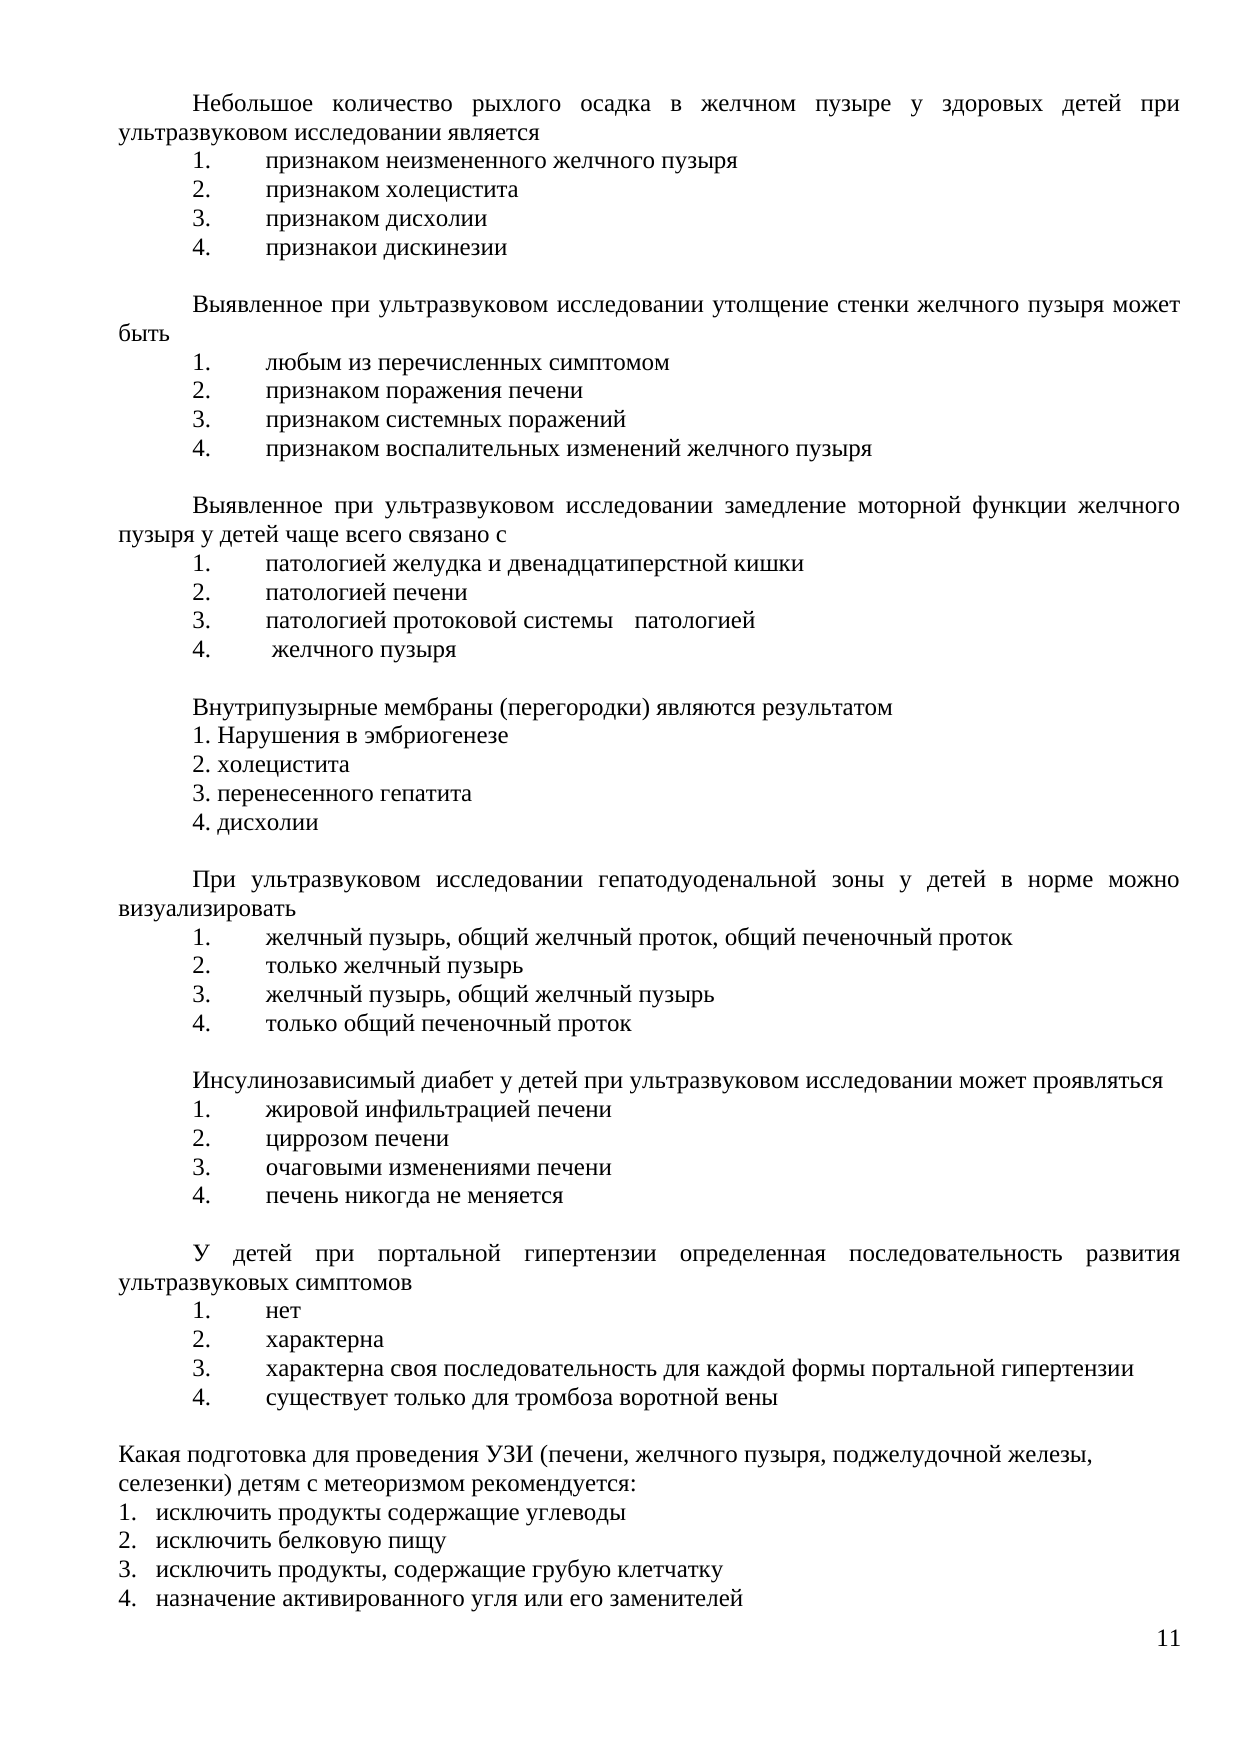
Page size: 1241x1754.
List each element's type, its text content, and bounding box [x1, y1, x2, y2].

list печень никогда не меняется [192, 1180, 1181, 1209]
text Выявленное при ультразвуковом исследовании замедление моторной функции желчного пузыря у детей чаще всего связано с [118, 490, 1181, 548]
list любым из перечисленных симптомом [192, 347, 1181, 375]
text 3. желчный пузырь, общий желчный пузырь [118, 979, 1181, 1008]
list существует только для тромбоза воротной вены [192, 1382, 1181, 1410]
list назначение активированного угля или его заменителей [118, 1583, 1181, 1612]
text При ультразвуковом исследовании гепатодуоденальной зоны у детей в норме можно визуализировать [118, 864, 1181, 922]
text 3. перенесенного гепатита [118, 778, 1181, 807]
text Небольшое количество рыхлого осадка в желчном пузыре у здоровых детей при ультразвуковом исследовании является [118, 88, 1181, 145]
text 1. Нарушения в эмбриогенезе [118, 720, 1181, 749]
list характерна [192, 1324, 1181, 1353]
text 4. дисхолии [118, 807, 1181, 835]
list признаком холецистита [192, 174, 1181, 203]
list патологией желудка и двенадцатиперстной кишки [192, 548, 1181, 577]
list исключить белковую пищу [118, 1525, 1181, 1554]
text Инсулинозависимый диабет у детей при ультразвуковом исследовании может проявляться [118, 1065, 1181, 1094]
list исключить продукты, содержащие грубую клетчатку [118, 1554, 1181, 1583]
list признаком поражения печени [192, 375, 1181, 404]
text Внутрипузырные мембраны (перегородки) являются результатом [118, 692, 1181, 720]
text 2. холецистита [118, 749, 1181, 778]
text Какая подготовка для проведения УЗИ (печени, желчного пузыря, поджелудочной железы, селезенки) детям с метеоризмом рекомендуется: [118, 1439, 1181, 1497]
list патологией печени [192, 577, 1181, 605]
list очаговыми изменениями печени [192, 1152, 1181, 1180]
text 4. только общий печеночный проток [118, 1008, 1181, 1037]
text 2. только желчный пузырь [118, 950, 1181, 979]
text 1. желчный пузырь, общий желчный проток, общий печеночный проток [118, 922, 1181, 950]
list жировой инфильтрацией печени [192, 1094, 1181, 1123]
list исключить продукты содержащие углеводы [118, 1497, 1181, 1525]
list признаком неизмененного желчного пузыря [192, 145, 1181, 174]
list патологией протоковой системы патологией [192, 605, 1181, 634]
list признаком системных поражений [192, 404, 1181, 433]
list циррозом печени [192, 1123, 1181, 1152]
list признаком дисхолии [192, 203, 1181, 232]
list признакои дискинезии [192, 232, 1181, 260]
list нет [192, 1295, 1181, 1324]
text Выявленное при ультразвуковом исследовании утолщение стенки желчного пузыря может быть [118, 289, 1181, 347]
list желчного пузыря [192, 634, 1181, 663]
text У детей при портальной гипертензии определенная последовательность развития ультразвуковых симптомов [118, 1238, 1181, 1295]
list признаком воспалительных изменений желчного пузыря [192, 433, 1181, 462]
list характерна своя последовательность для каждой формы портальной гипертензии [192, 1353, 1181, 1382]
